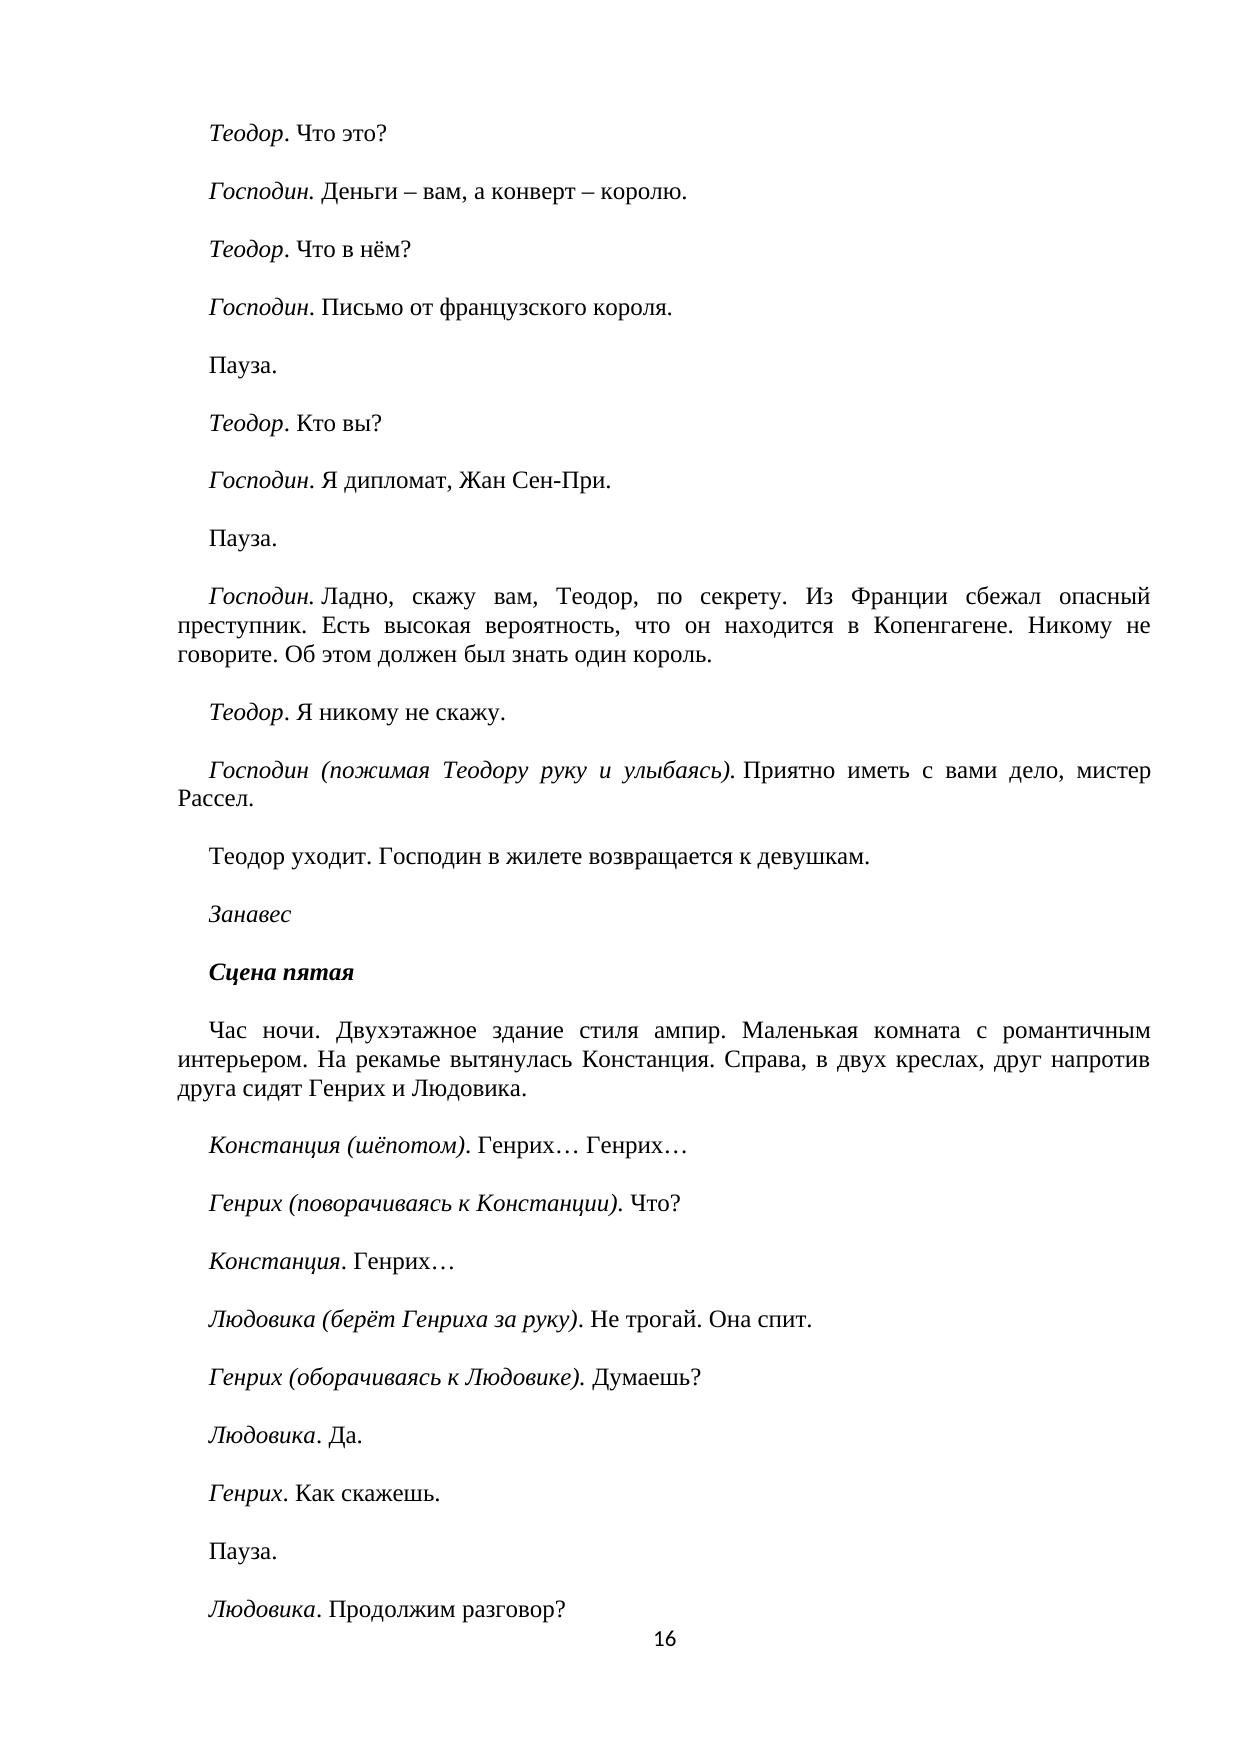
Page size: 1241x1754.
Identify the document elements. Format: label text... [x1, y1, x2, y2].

text Людовика (берёт Генриха за руку). Не трогай. Она спит. [177, 1304, 1152, 1333]
text Констанция (шёпотом). Генрих… Генрих… [177, 1131, 1152, 1159]
text Пауза. [177, 350, 1152, 378]
text Теодор. Что это? [177, 118, 1152, 147]
text Господин. Деньги – вам, а конверт – королю. [177, 176, 1152, 205]
text Теодор. Кто вы? [177, 408, 1152, 436]
text Генрих. Как скажешь. [177, 1478, 1152, 1507]
text Генрих (поворачиваясь к Констанции). Что? [177, 1188, 1152, 1217]
text Теодор. Что в нём? [177, 234, 1152, 263]
text Пауза. [177, 1536, 1152, 1565]
text Час ночи. Двухэтажное здание стиля ампир. Маленькая комната с романтичным интерьером. На рекамье вытянулась Констанция. Справа, в двух креслах, друг напротив друга сидят Генрих и Людовика. [177, 1015, 1152, 1101]
text Генрих (оборачиваясь к Людовике). Думаешь? [177, 1362, 1152, 1391]
text Пауза. [177, 523, 1152, 552]
text Господин. Ладно, скажу вам, Теодор, по секрету. Из Франции сбежал опасный преступник. Есть высокая вероятность, что он находится в Копенгагене. Никому не говорите. Об этом должен был знать один король. [177, 581, 1152, 668]
text Констанция. Генрих… [177, 1246, 1152, 1275]
text Людовика. Да. [177, 1420, 1152, 1449]
text Господин. Письмо от французского короля. [177, 292, 1152, 321]
text Людовика. Продолжим разговор? [177, 1594, 1152, 1623]
text Занавес [177, 899, 1152, 928]
text Теодор уходит. Господин в жилете возвращается к девушкам. [177, 841, 1152, 870]
text Сцена пятая [177, 957, 1152, 986]
text Господин (пожимая Теодору руку и улыбаясь). Приятно иметь с вами дело, мистер Рассел. [177, 755, 1152, 812]
text Господин. Я дипломат, Жан Сен-При. [177, 466, 1152, 494]
text Теодор. Я никому не скажу. [177, 697, 1152, 726]
